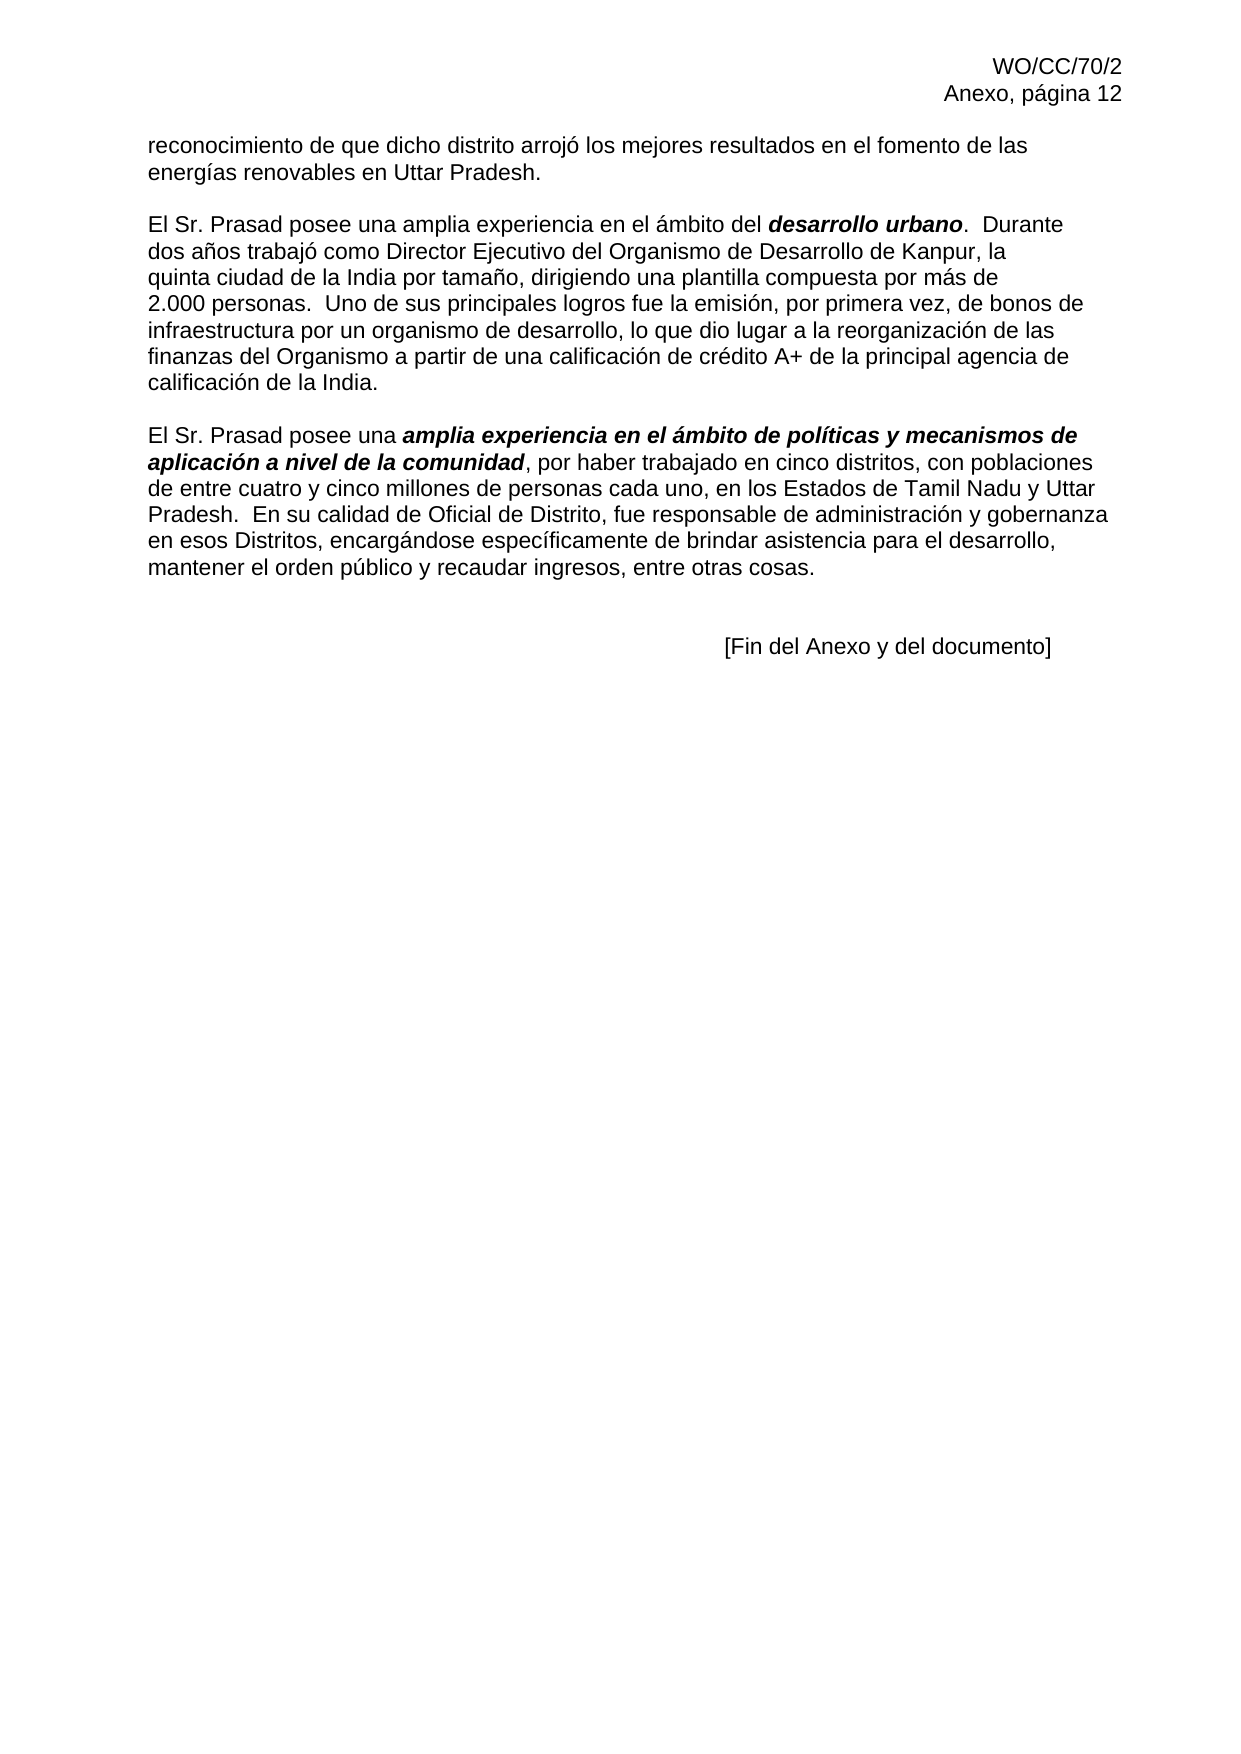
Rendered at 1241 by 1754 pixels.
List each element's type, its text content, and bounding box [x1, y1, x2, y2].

text El Sr. Prasad posee una amplia experiencia en el ámbito de políticas y mecanismos de aplicación a nivel de la comunidad, por haber trabajado en cinco distritos, con poblaciones de entre cuatro y cinco millones de personas cada uno, en los Estados de Tamil Nadu y Uttar Pradesh. En su calidad de Oficial de Distrito, fue responsable de administración y gobernanza en esos Distritos, encargándose específicamente de brindar asistencia para el desarrollo, mantener el orden público y recaudar ingresos, entre otras cosas. [148, 422, 1122, 580]
text El Sr. Prasad posee una amplia experiencia en el ámbito del desarrollo urbano. Durante dos años trabajó como Director Ejecutivo del Organismo de Desarrollo de Kanpur, la quinta ciudad de la India por tamaño, dirigiendo una plantilla compuesta por más de 2.000 personas. Uno de sus principales logros fue la emisión, por primera vez, de bonos de infraestructura por un organismo de desarrollo, lo que dio lugar a la reorganización de las finanzas del Organismo a partir de una calificación de crédito A+ de la principal agencia de calificación de la India. [148, 211, 1122, 396]
text [Fin del Anexo y del documento] [724, 633, 1122, 659]
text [148, 132, 1122, 185]
